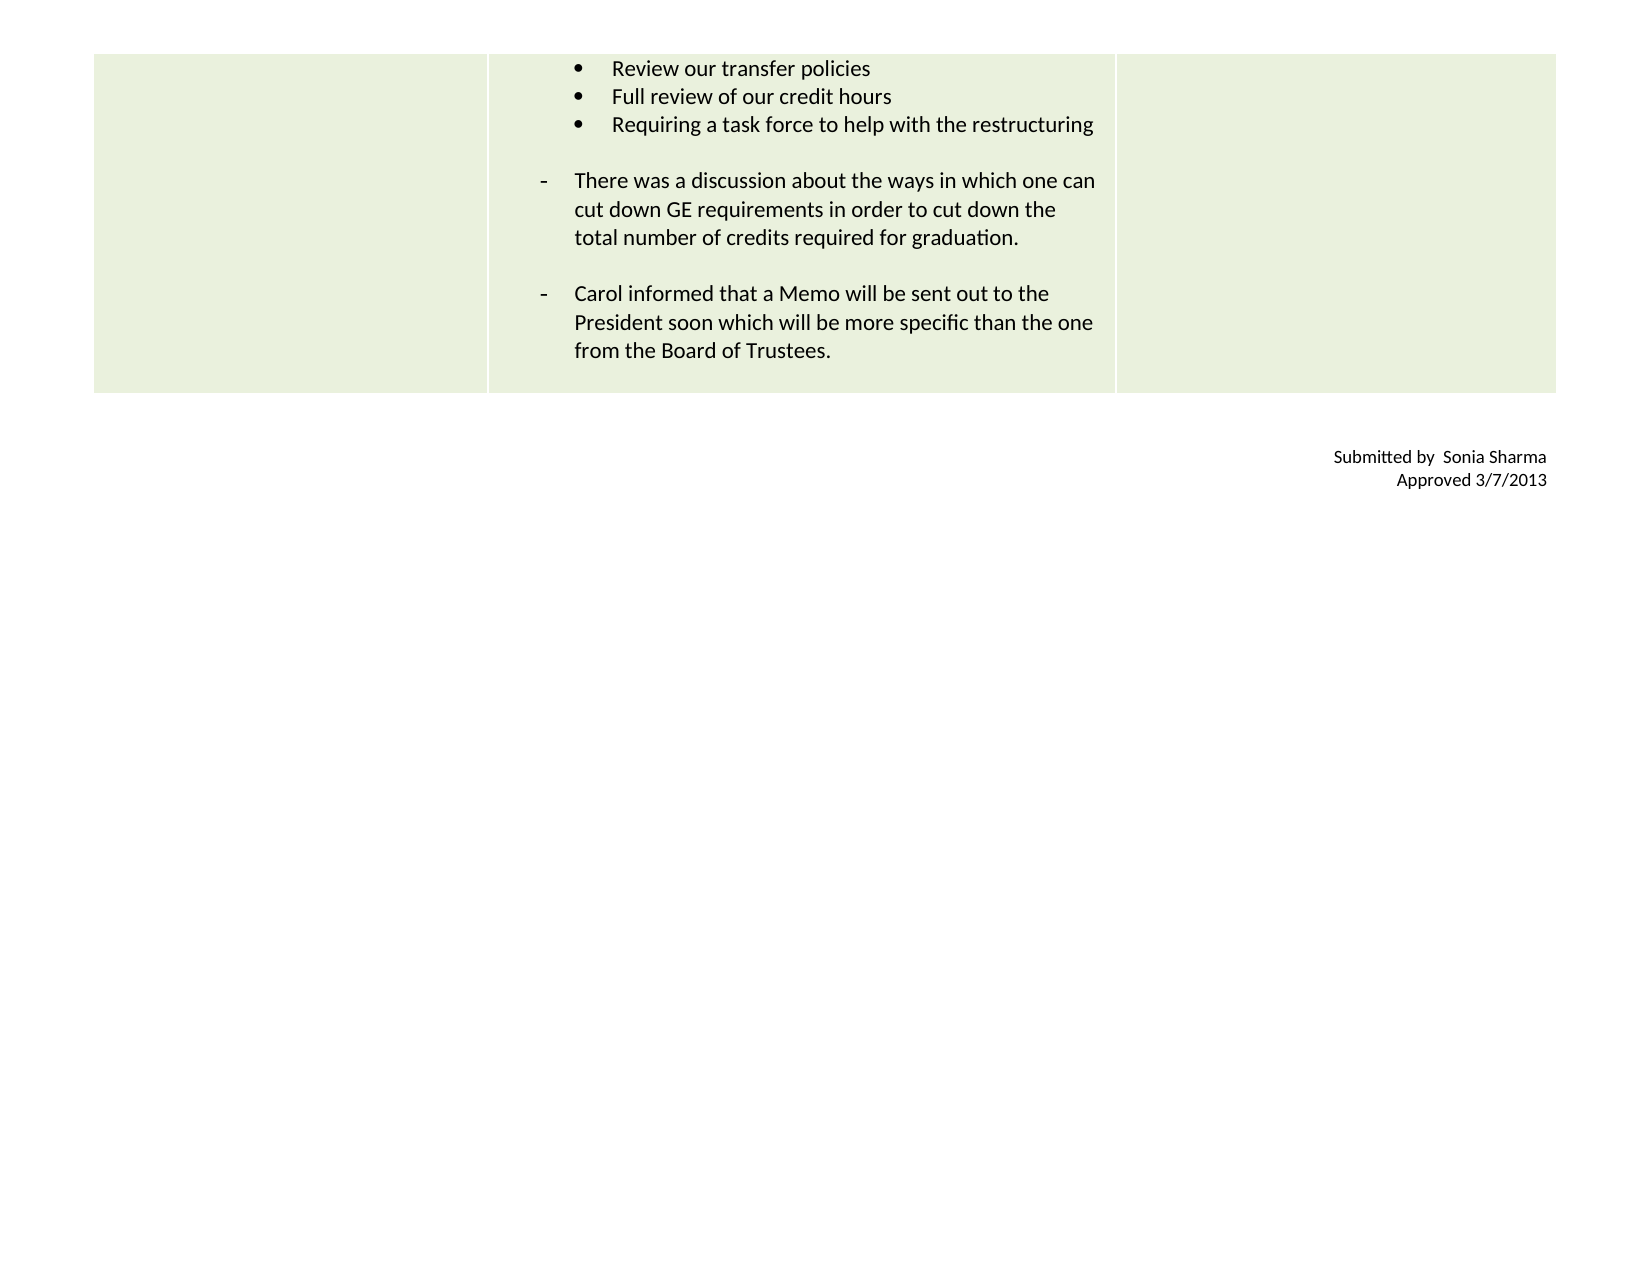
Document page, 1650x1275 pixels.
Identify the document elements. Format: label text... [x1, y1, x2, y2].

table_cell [1117, 54, 1556, 393]
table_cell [94, 54, 487, 393]
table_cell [489, 54, 1115, 393]
text Submitted by Sonia Sharma [150, 446, 1547, 468]
text Approved 3/7/2013 [150, 468, 1547, 491]
